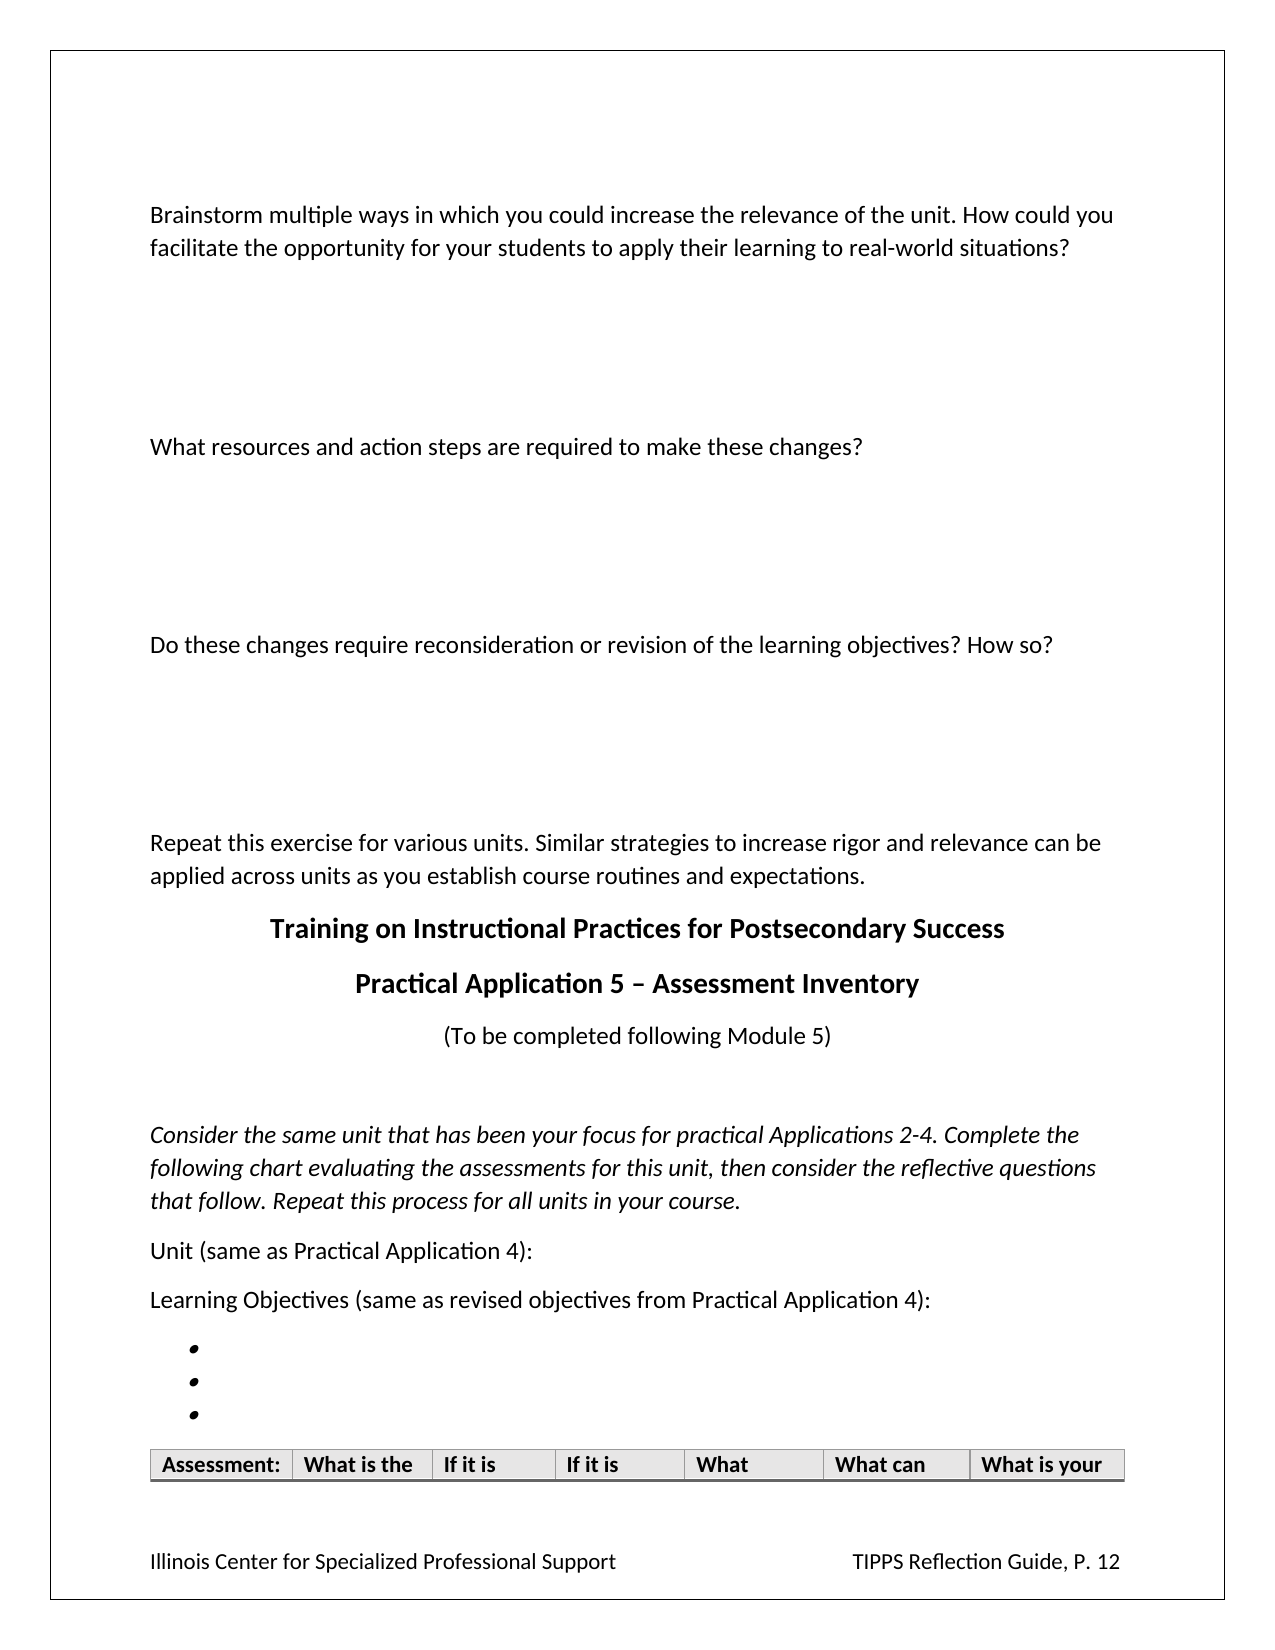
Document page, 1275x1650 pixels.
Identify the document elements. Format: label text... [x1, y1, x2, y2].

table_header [293, 1450, 432, 1478]
text Practical Application 5 – Assessment Inventory [150, 965, 1125, 1001]
text What resources and action steps are required to make these changes? [150, 431, 1125, 461]
table_header Assessment: [151, 1450, 292, 1478]
text Brainstorm multiple ways in which you could increase the relevance of the unit. How could you facilitate the opportunity for your students to apply their learning to real-world situations? [150, 199, 1125, 263]
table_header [971, 1450, 1124, 1478]
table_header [556, 1450, 684, 1478]
text Do these changes require reconsideration or revision of the learning objectives? How so? [150, 629, 1125, 660]
text Repeat this exercise for various units. Similar strategies to increase rigor and relevance can be applied across units as you establish course routines and expectations. [150, 827, 1125, 891]
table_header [685, 1450, 823, 1478]
text Learning Objectives (same as revised objectives from Practical Application 4): [150, 1284, 1125, 1315]
text (To be completed following Module 5) [150, 1020, 1125, 1051]
text Unit (same as Practical Application 4): [150, 1235, 1125, 1265]
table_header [824, 1450, 969, 1478]
text Training on Instructional Practices for Postsecondary Success [150, 910, 1125, 946]
text Consider the same unit that has been your focus for practical Applications 2-4. Complete the following chart evaluating the assessments for this unit, then consider the reflective questions that follow. Repeat this process for all units in your course. [150, 1119, 1125, 1216]
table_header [433, 1450, 555, 1478]
